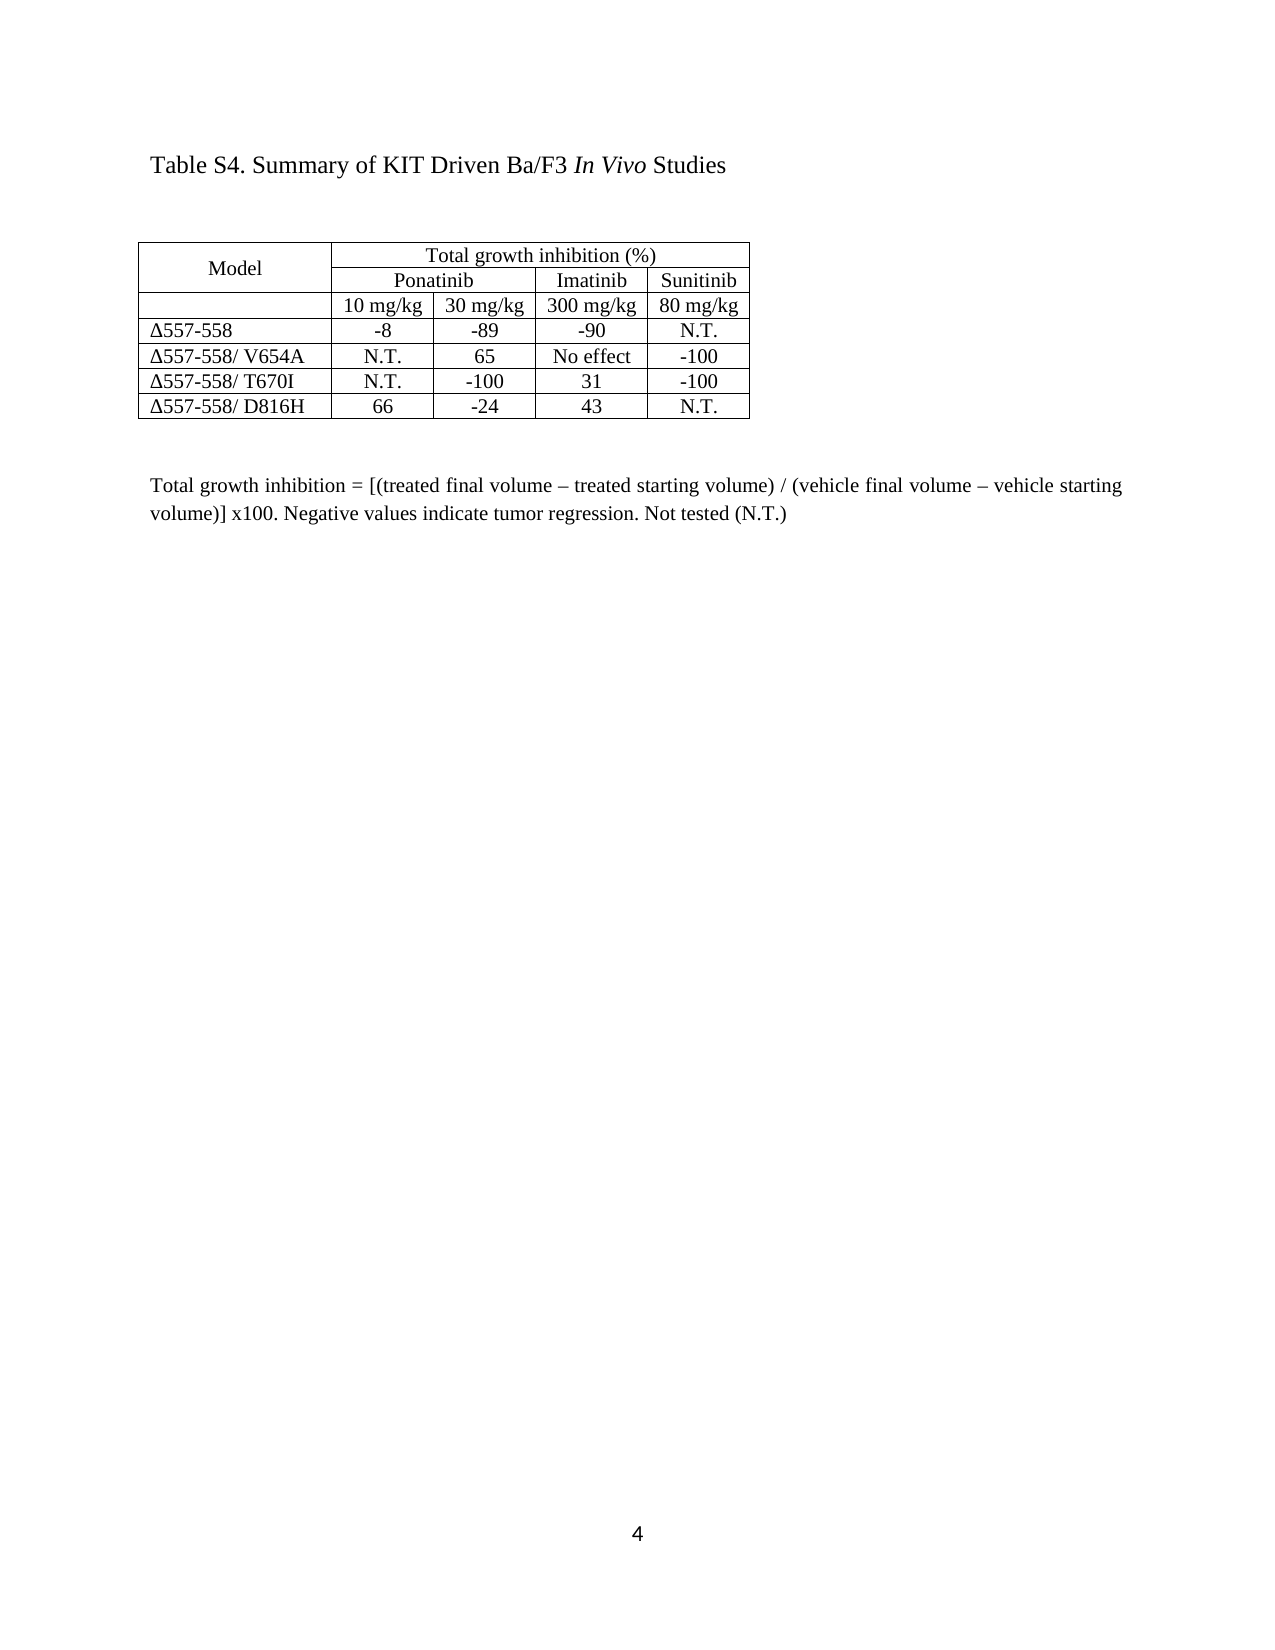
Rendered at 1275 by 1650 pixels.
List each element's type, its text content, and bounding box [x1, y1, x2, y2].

table_cell 80 mg/kg [648, 293, 749, 317]
table_cell N.T. [648, 394, 749, 418]
table_cell [139, 293, 331, 317]
text Table S4. Summary of KIT Driven Ba/F3 In Vivo Studies [150, 150, 1125, 179]
table_cell Δ557-558/ V654A [139, 344, 331, 368]
table_cell Imatinib [536, 268, 647, 292]
table_cell -100 [434, 369, 535, 393]
table_cell 300 mg/kg [536, 293, 647, 317]
table_cell -8 [332, 319, 433, 342]
table_cell N.T. [332, 369, 433, 393]
table_cell -24 [434, 394, 535, 418]
table_header Model [139, 243, 331, 292]
table_cell 30 mg/kg [434, 293, 535, 317]
table_cell -89 [434, 319, 535, 342]
table_cell N.T. [648, 319, 749, 342]
table_cell Ponatinib [332, 268, 535, 292]
table_cell Δ557-558 [139, 319, 331, 342]
table_header Total growth inhibition (%) [332, 243, 749, 267]
table_cell No effect [536, 344, 647, 368]
table_cell 65 [434, 344, 535, 368]
table_cell Δ557-558/ T670I [139, 369, 331, 393]
table_cell 43 [536, 394, 647, 418]
table_cell Δ557-558/ D816H [139, 394, 331, 418]
table_cell -100 [648, 344, 749, 368]
table_cell Sunitinib [648, 268, 749, 292]
table_cell 31 [536, 369, 647, 393]
table_cell 66 [332, 394, 433, 418]
table_cell N.T. [332, 344, 433, 368]
table_cell 10 mg/kg [332, 293, 433, 317]
table_cell -90 [536, 319, 647, 342]
table_cell -100 [648, 369, 749, 393]
text Total growth inhibition = [(treated final volume – treated starting volume) / (vehicle final volume – vehicle starting volume)] x100. Negative values indicate tumor regression. Not tested (N.T.) [150, 473, 1125, 525]
